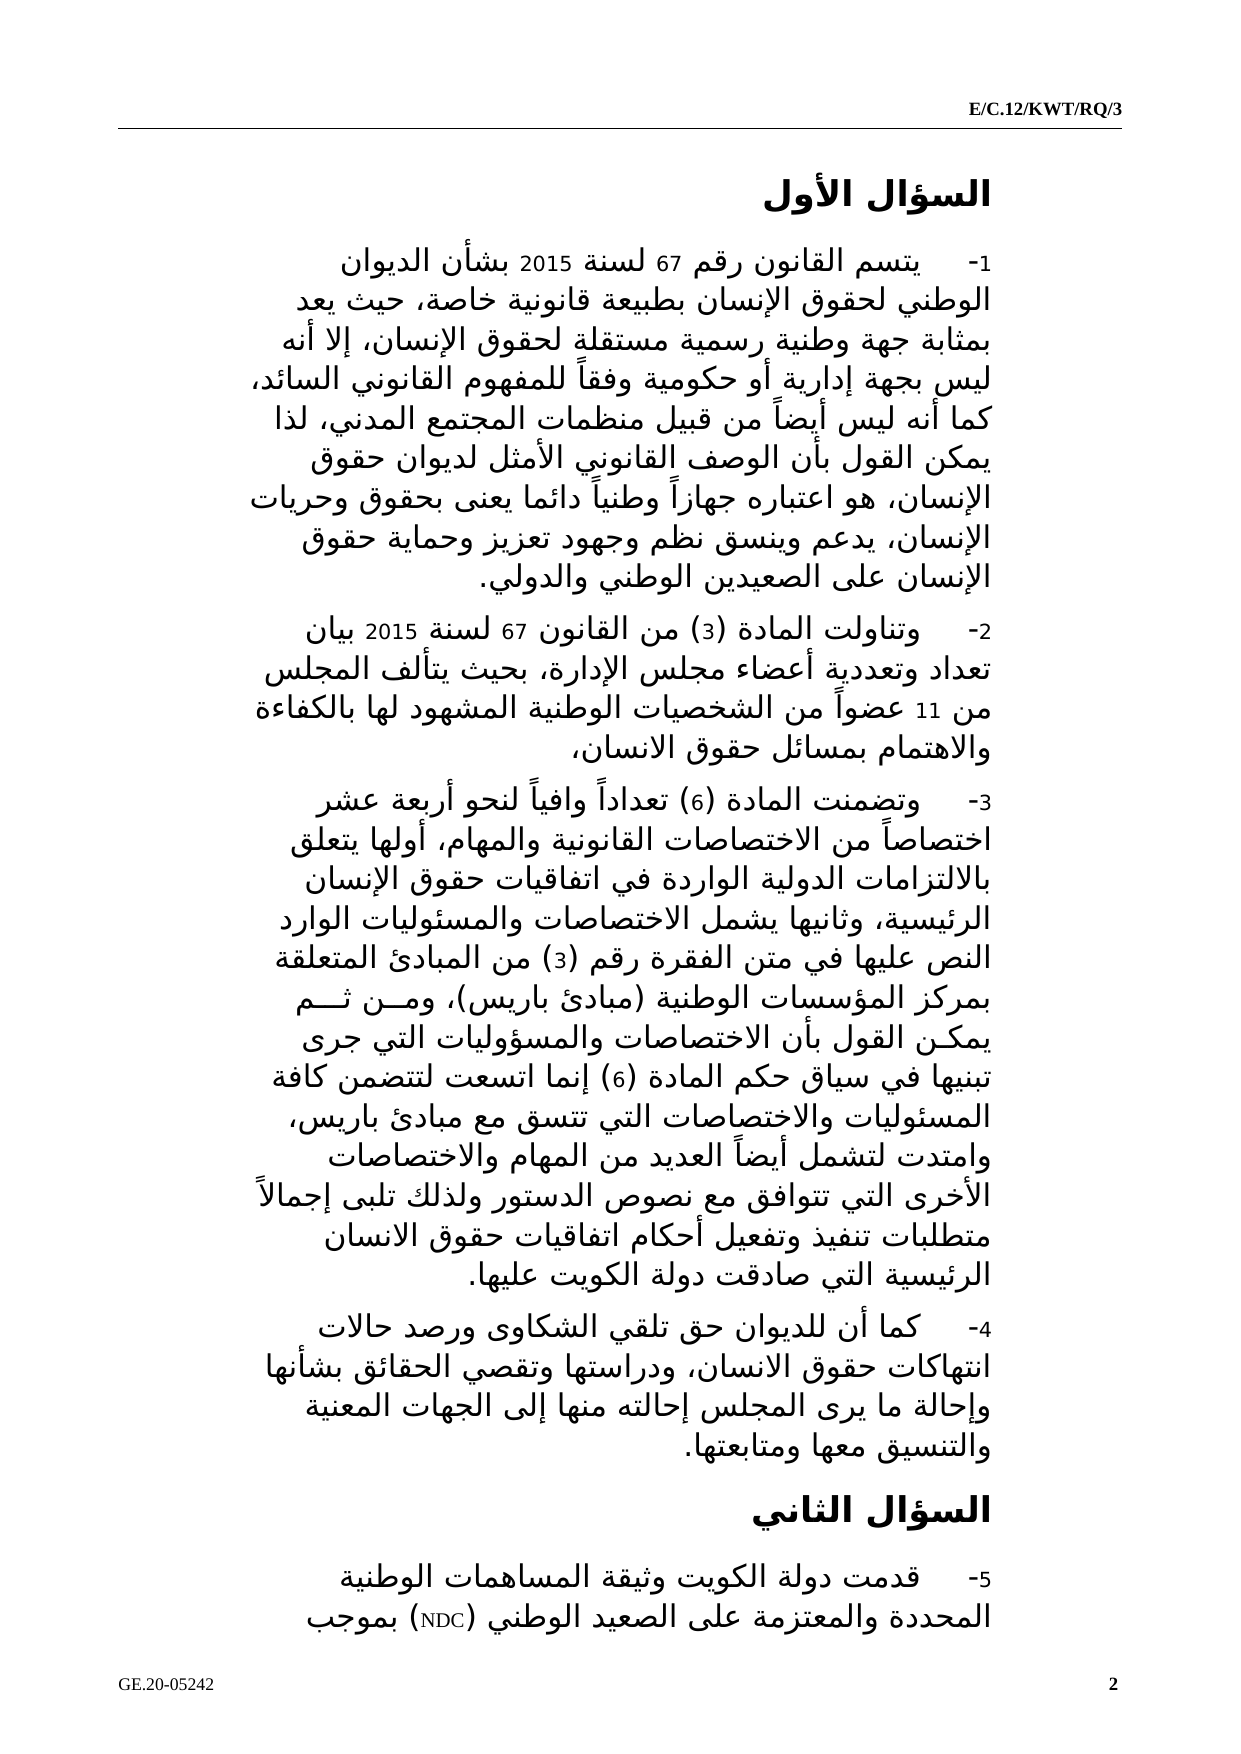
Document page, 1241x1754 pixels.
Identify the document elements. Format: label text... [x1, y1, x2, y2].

text السؤال الثاني [248, 1489, 1122, 1531]
text السؤال الأول [248, 173, 1122, 214]
text 4- كما أن للديوان حق تلقي الشكاوى ورصد حالات انتهاكات حقوق الانسان، ودراستها وتقصي الحقائق بشأنها وإحالة ما يرى المجلس إحالته منها إلى الجهات المعنية والتنسيق معها ومتابعتها. [248, 1306, 992, 1464]
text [248, 1556, 992, 1635]
text 1- يتسم القانون رقم 67 لسنة 2015 بشأن الديوان الوطني لحقوق الإنسان بطبيعة قانونية خاصة، حيث يعد بمثابة جهة وطنية رسمية مستقلة لحقوق الإنسان، إلا أنه ليس بجهة إدارية أو حكومية وفقاً للمفهوم القانوني السائد، كما أنه ليس أيضاً من قبيل منظمات المجتمع المدني، لذا يمكن القول بأن الوصف القانوني الأمثل لديوان حقوق الإنسان، هو اعتباره جهازاً وطنياً دائما يعنى بحقوق وحريات الإنسان، يدعم وينسق نظم وجهود تعزيز وحماية حقوق الإنسان على الصعيدين الوطني والدولي. [248, 239, 992, 596]
text 3- وتضمنت المادة (6) تعداداً وافياً لنحو أربعة عشر اختصاصاً من الاختصاصات القانونية والمهام، أولها يتعلق بالالتزامات الدولية الواردة في اتفاقيات حقوق الإنسان الرئيسية، وثانيها يشمل الاختصاصات والمسئوليات الوارد النص عليها في متن الفقرة رقم (3) من المبادئ المتعلقة بمركز المؤسسات الوطنية (مبادئ باريس)، ومــن ثـــم يمكـن القول بأن الاختصاصات والمسؤوليات التي جرى تبنيها في سياق حكم المادة (6) إنما اتسعت لتتضمن كافة المسئوليات والاختصاصات التي تتسق مع مبادئ باريس، وامتدت لتشمل أيضاً العديد من المهام والاختصاصات الأخرى التي تتوافق مع نصوص الدستور ولذلك تلبى إجمالاً متطلبات تنفيذ وتفعيل أحكام اتفاقيات حقوق الانسان الرئيسية التي صادقت دولة الكويت عليها. [248, 779, 992, 1293]
text 2- وتناولت المادة (3) من القانون 67 لسنة 2015 بيان تعداد وتعددية أعضاء مجلس الإدارة، بحيث يتألف المجلس من 11 عضواً من الشخصيات الوطنية المشهود لها بالكفاءة والاهتمام بمسائل حقوق الانسان، [248, 608, 992, 766]
